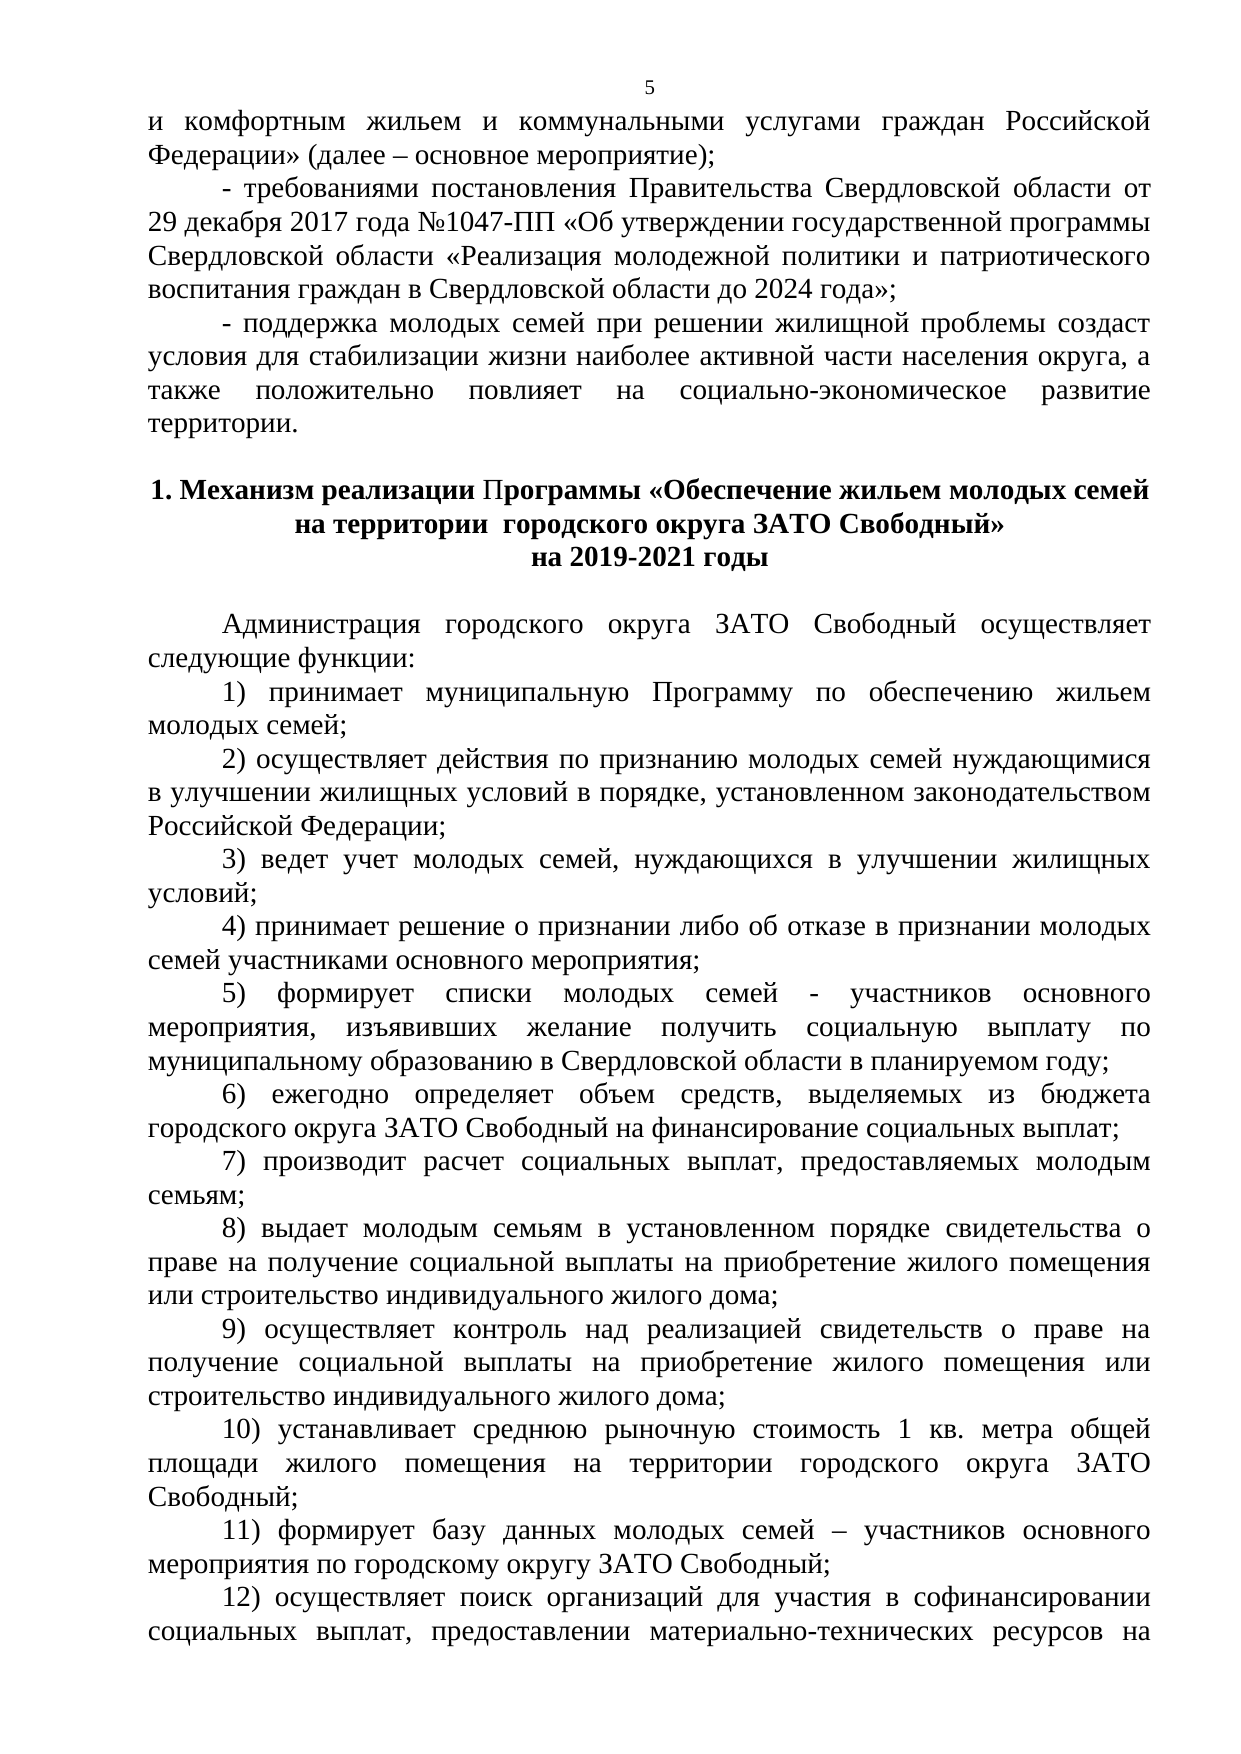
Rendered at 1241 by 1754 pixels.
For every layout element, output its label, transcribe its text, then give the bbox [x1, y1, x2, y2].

text 6) ежегодно определяет объем средств, выделяемых из бюджета городского округа ЗАТО Свободный на финансирование социальных выплат; [148, 1076, 1152, 1143]
text 2) осуществляет действия по признанию молодых семей нуждающимися в улучшении жилищных условий в порядке, установленном законодательством Российской Федерации; [148, 741, 1152, 841]
text - поддержка молодых семей при решении жилищной проблемы создаст условия для стабилизации жизни наиболее активной части населения округа, а также положительно повлияет на социально-экономическое развитие территории. [148, 305, 1152, 439]
text 3) ведет учет молодых семей, нуждающихся в улучшении жилищных условий; [148, 841, 1152, 908]
text 1. Механизм реализации Программы «Обеспечение жильем молодых семей на территории городского округа ЗАТО Свободный» [148, 472, 1152, 539]
text 10) устанавливает среднюю рыночную стоимость общей площади жилого помещения на территории городского округа ЗАТО Свободный; [148, 1412, 1152, 1512]
text 11) формирует базу данных молодых семей – участников основного мероприятия по городскому округу ЗАТО Свободный; [148, 1512, 1152, 1579]
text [148, 103, 1152, 171]
list Администрация городского округа ЗАТО Свободный осуществляет следующие функции: [148, 607, 1152, 674]
text - требованиями постановления Правительства Свердловской области от 29 декабря 2017 года №1047-ПП «Об утверждении государственной программы Свердловской области «Реализация молодежной политики и патриотического воспитания граждан в Свердловской области до 2024 года»; [148, 171, 1152, 305]
text 5) формирует списки молодых семей - участников основного мероприятия, изъявивших желание получить социальную выплату по муниципальному образованию в Свердловской области в планируемом году; [148, 976, 1152, 1076]
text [148, 1579, 1152, 1646]
text 7) производит расчет социальных выплат, предоставляемых молодым семьям; [148, 1143, 1152, 1210]
text 4) принимает решение о признании либо об отказе в признании молодых семей участниками основного мероприятия; [148, 908, 1152, 976]
text 1) принимает муниципальную Программу по обеспечению жильем молодых семей; [148, 674, 1152, 741]
text 8) выдает молодым семьям в установленном порядке свидетельства о праве на получение социальной выплаты на приобретение жилого помещения или строительство индивидуального жилого дома; [148, 1210, 1152, 1311]
text 9) осуществляет контроль над реализацией свидетельств о праве на получение социальной выплаты на приобретение жилого помещения или строительство индивидуального жилого дома; [148, 1311, 1152, 1412]
text на 2019-2021 годы [148, 539, 1152, 573]
